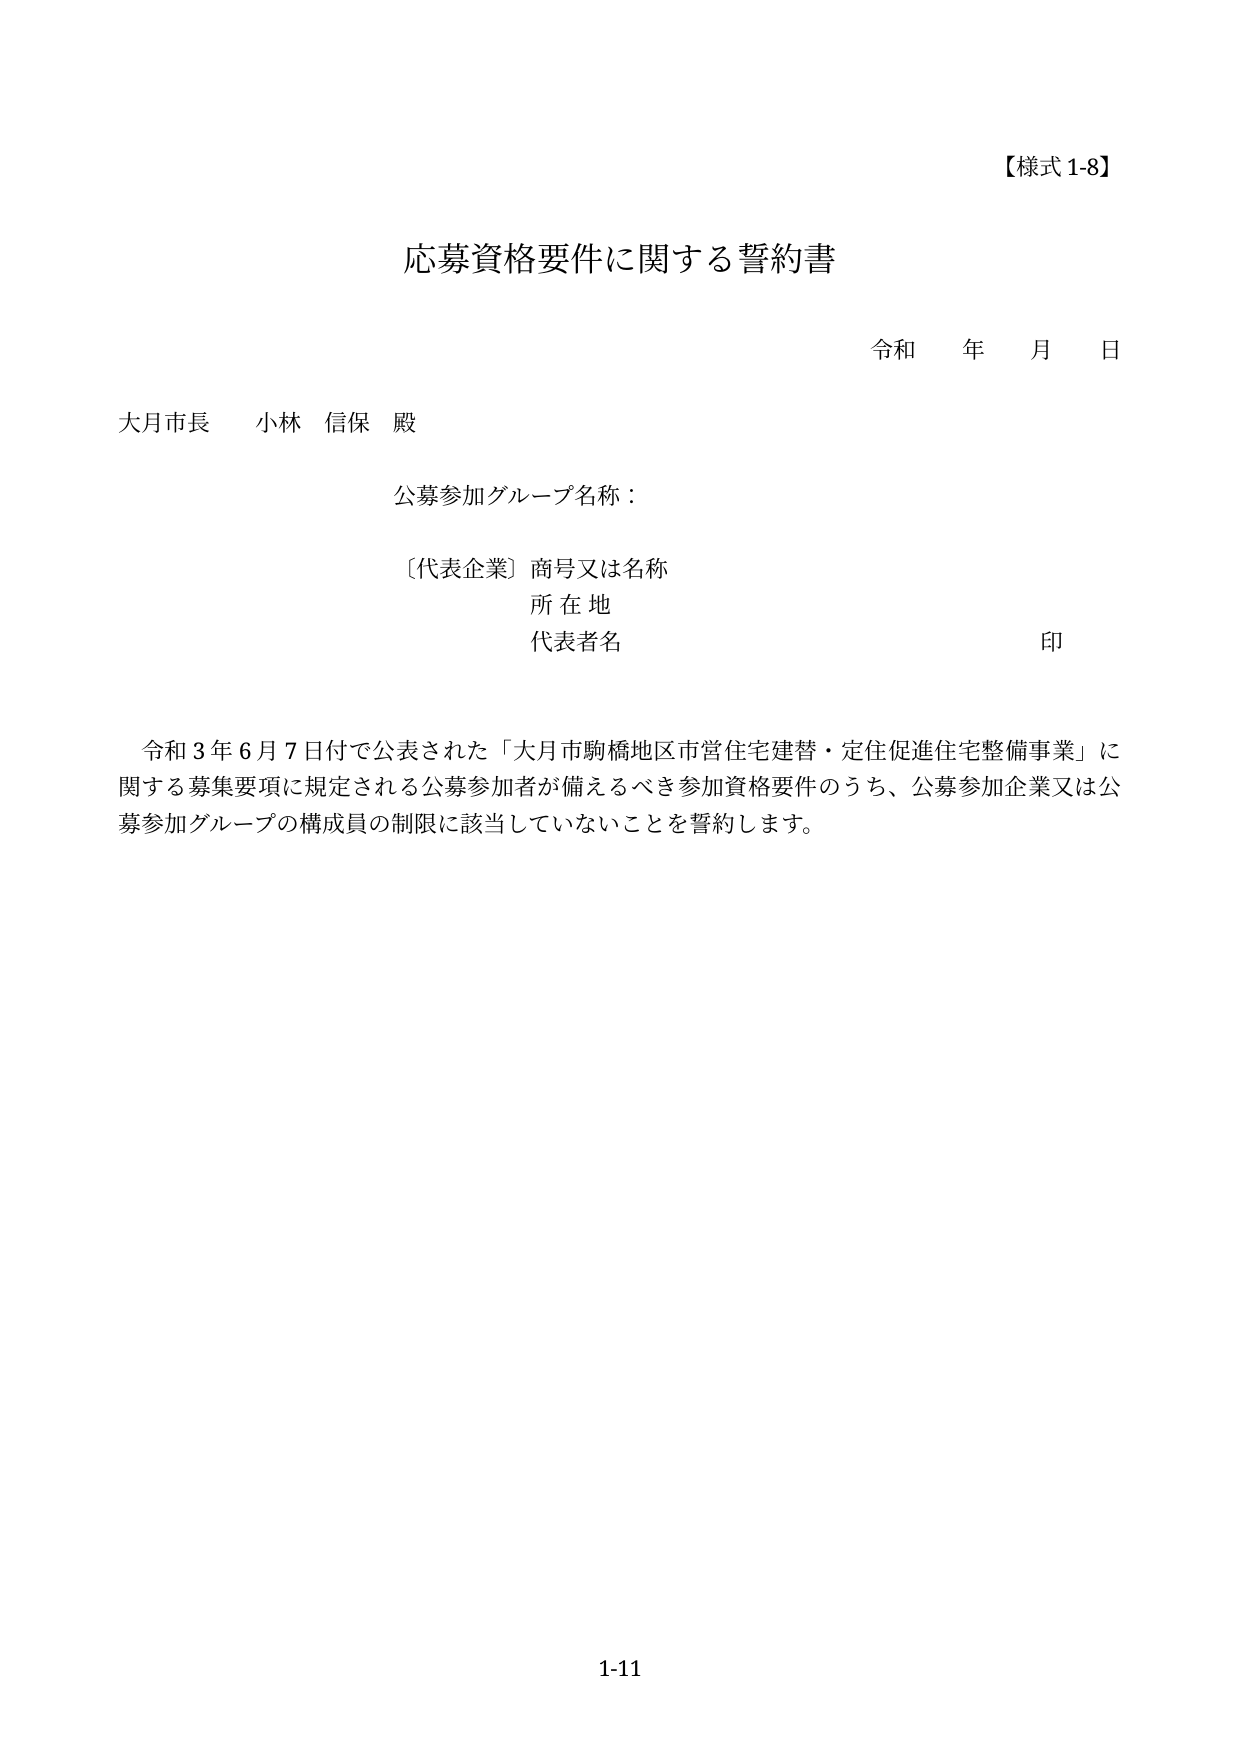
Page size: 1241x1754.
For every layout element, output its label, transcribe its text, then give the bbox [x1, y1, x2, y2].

text 〔代表企業〕商号又は名称 [118, 549, 1122, 585]
text 令和 年 月 日 [118, 330, 1122, 367]
text 代表者名 印 [118, 622, 1122, 658]
text 所 在 地 [118, 585, 1122, 622]
text 大月市長 小林 信保 殿 [118, 403, 1122, 439]
title 応募資格要件に関する誓約書 [118, 221, 1122, 294]
text 公募参加グループ名称： [118, 476, 1122, 512]
text 令和3年6月7日付で公表された「大月市駒橋地区市営住宅建替・定住促進住宅整備事業」に関する募集要項に規定される公募参加者が備えるべき参加資格要件のうち、公募参加企業又は公募参加グループの構成員の制限に該当していないことを誓約します。 [118, 731, 1122, 841]
text 【様式1-8】 [118, 148, 1122, 184]
